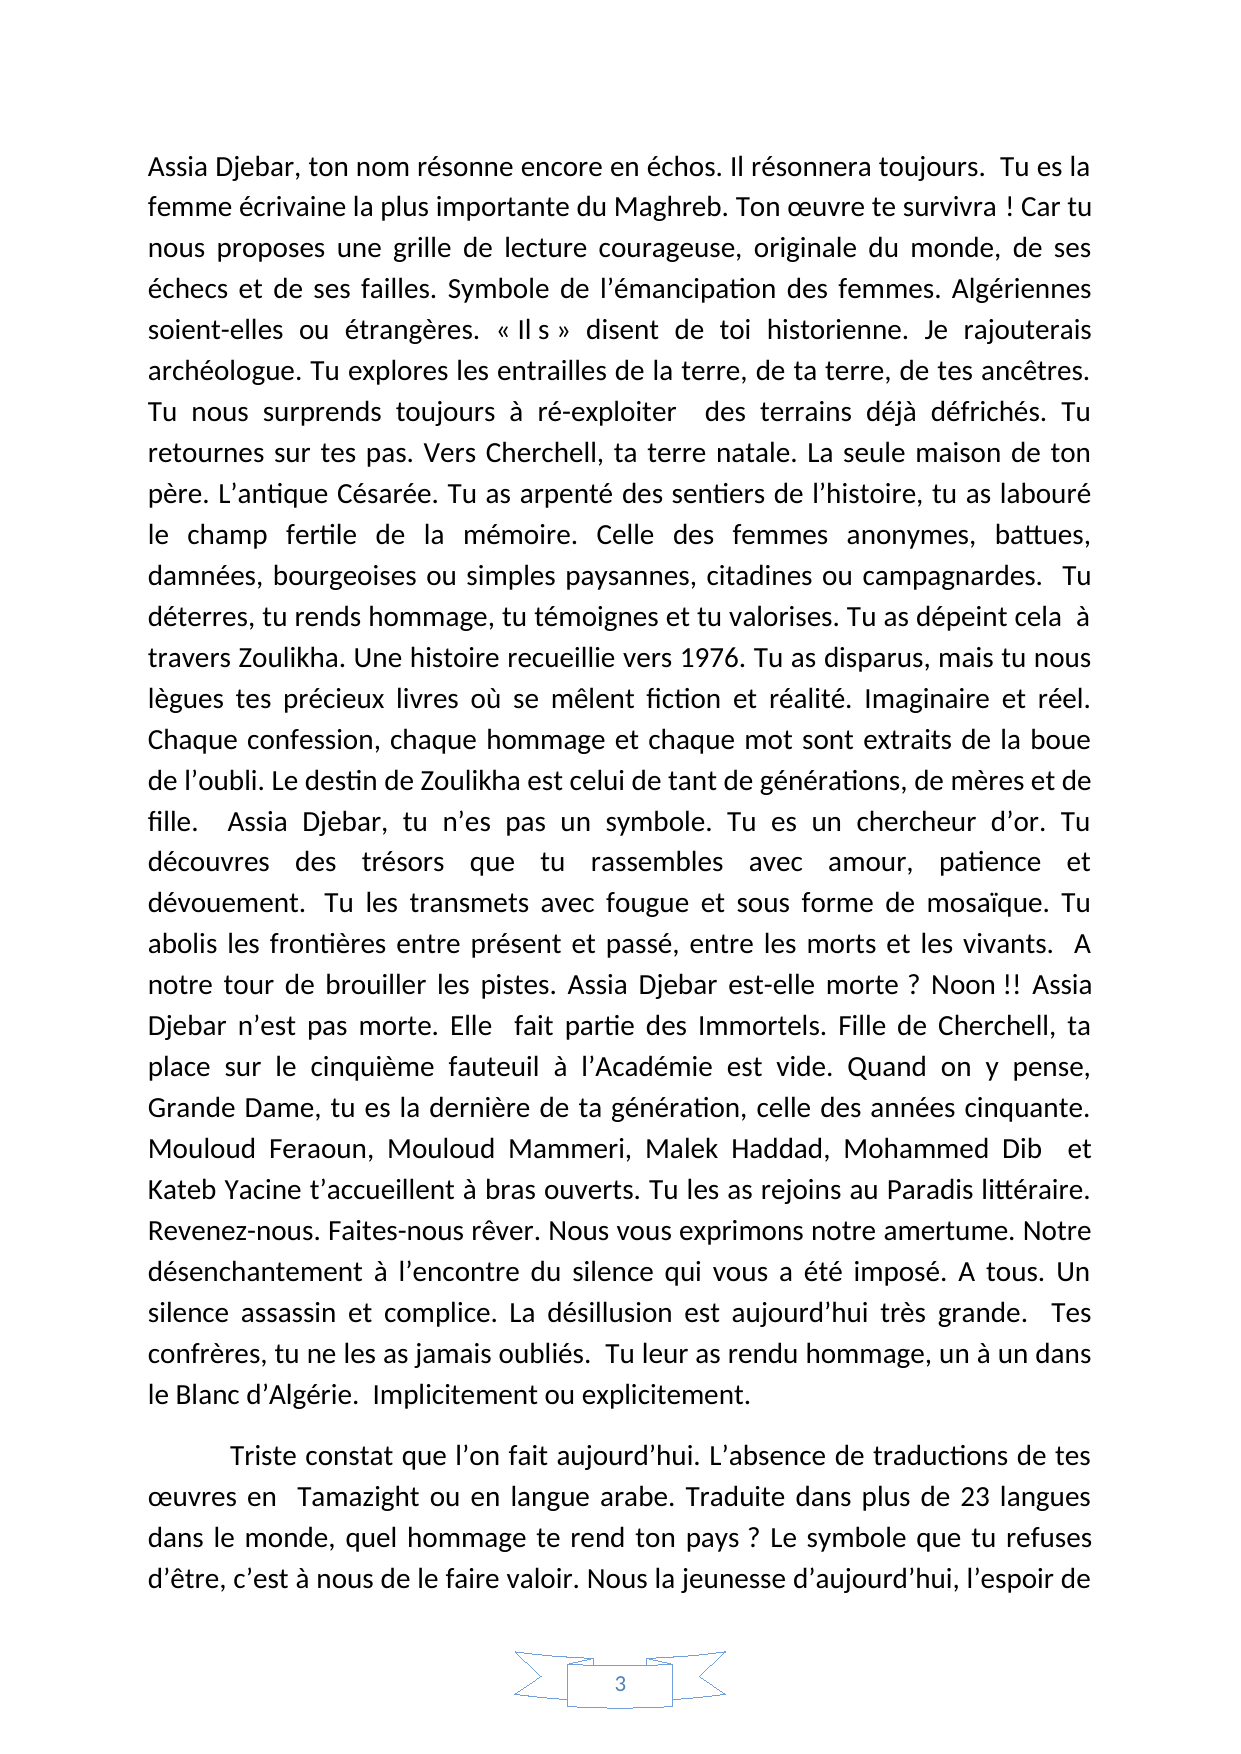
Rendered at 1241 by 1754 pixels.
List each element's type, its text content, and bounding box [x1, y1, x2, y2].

text Assia Djebar, ton nom résonne encore en échos. Il résonnera toujours. Tu es la femme écrivaine la plus importante du Maghreb. Ton œuvre te survivra ! Car tu nous proposes une grille de lecture courageuse, originale du monde, de ses échecs et de ses failles. Symbole de l’émancipation des femmes. Algériennes soient-elles ou étrangères. « Il s » disent de toi historienne. Je rajouterais archéologue. Tu explores les entrailles de la terre, de ta terre, de tes ancêtres. Tu nous surprends toujours à ré-exploiter des terrains déjà défrichés. Tu retournes sur tes pas. Vers Cherchell, ta terre natale. La seule maison de ton père. L’antique Césarée. Tu as arpenté des sentiers de l’histoire, tu as labouré le champ fertile de la mémoire. Celle des femmes anonymes, battues, damnées, bourgeoises ou simples paysannes, citadines ou campagnardes. Tu déterres, tu rends hommage, tu témoignes et tu valorises. Tu as dépeint cela à travers Zoulikha. Une histoire recueillie vers 1976. Tu as disparus, mais tu nous lègues tes précieux livres où se mêlent fiction et réalité. Imaginaire et réel. Chaque confession, chaque hommage et chaque mot sont extraits de la boue de l’oubli. Le destin de Zoulikha est celui de tant de générations, de mères et de fille. Assia Djebar, tu n’es pas un symbole. Tu es un chercheur d’or. Tu découvres des trésors que tu rassembles avec amour, patience et dévouement. Tu les transmets avec fougue et sous forme de mosaïque. Tu abolis les frontières entre présent et passé, entre les morts et les vivants. A notre tour de brouiller les pistes. Assia Djebar est-elle morte ? Noon !! Assia Djebar n’est pas morte. Elle fait partie des Immortels. Fille de Cherchell, ta place sur le cinquième fauteuil à l’Académie est vide. Quand on y pense, Grande Dame, tu es la dernière de ta génération, celle des années cinquante. Mouloud Feraoun, Mouloud Mammeri, Malek Haddad, Mohammed Dib et Kateb Yacine t’accueillent à bras ouverts. Tu les as rejoins au Paradis littéraire. Revenez-nous. Faites-nous rêver. Nous vous exprimons notre amertume. Notre désenchantement à l’encontre du silence qui vous a été imposé. A tous. Un silence assassin et complice. La désillusion est aujourd’hui très grande. Tes confrères, tu ne les as jamais oubliés. Tu leur as rendu hommage, un à un dans le Blanc d’Algérie. Implicitement ou explicitement. [148, 148, 1093, 1411]
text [148, 1437, 1093, 1596]
